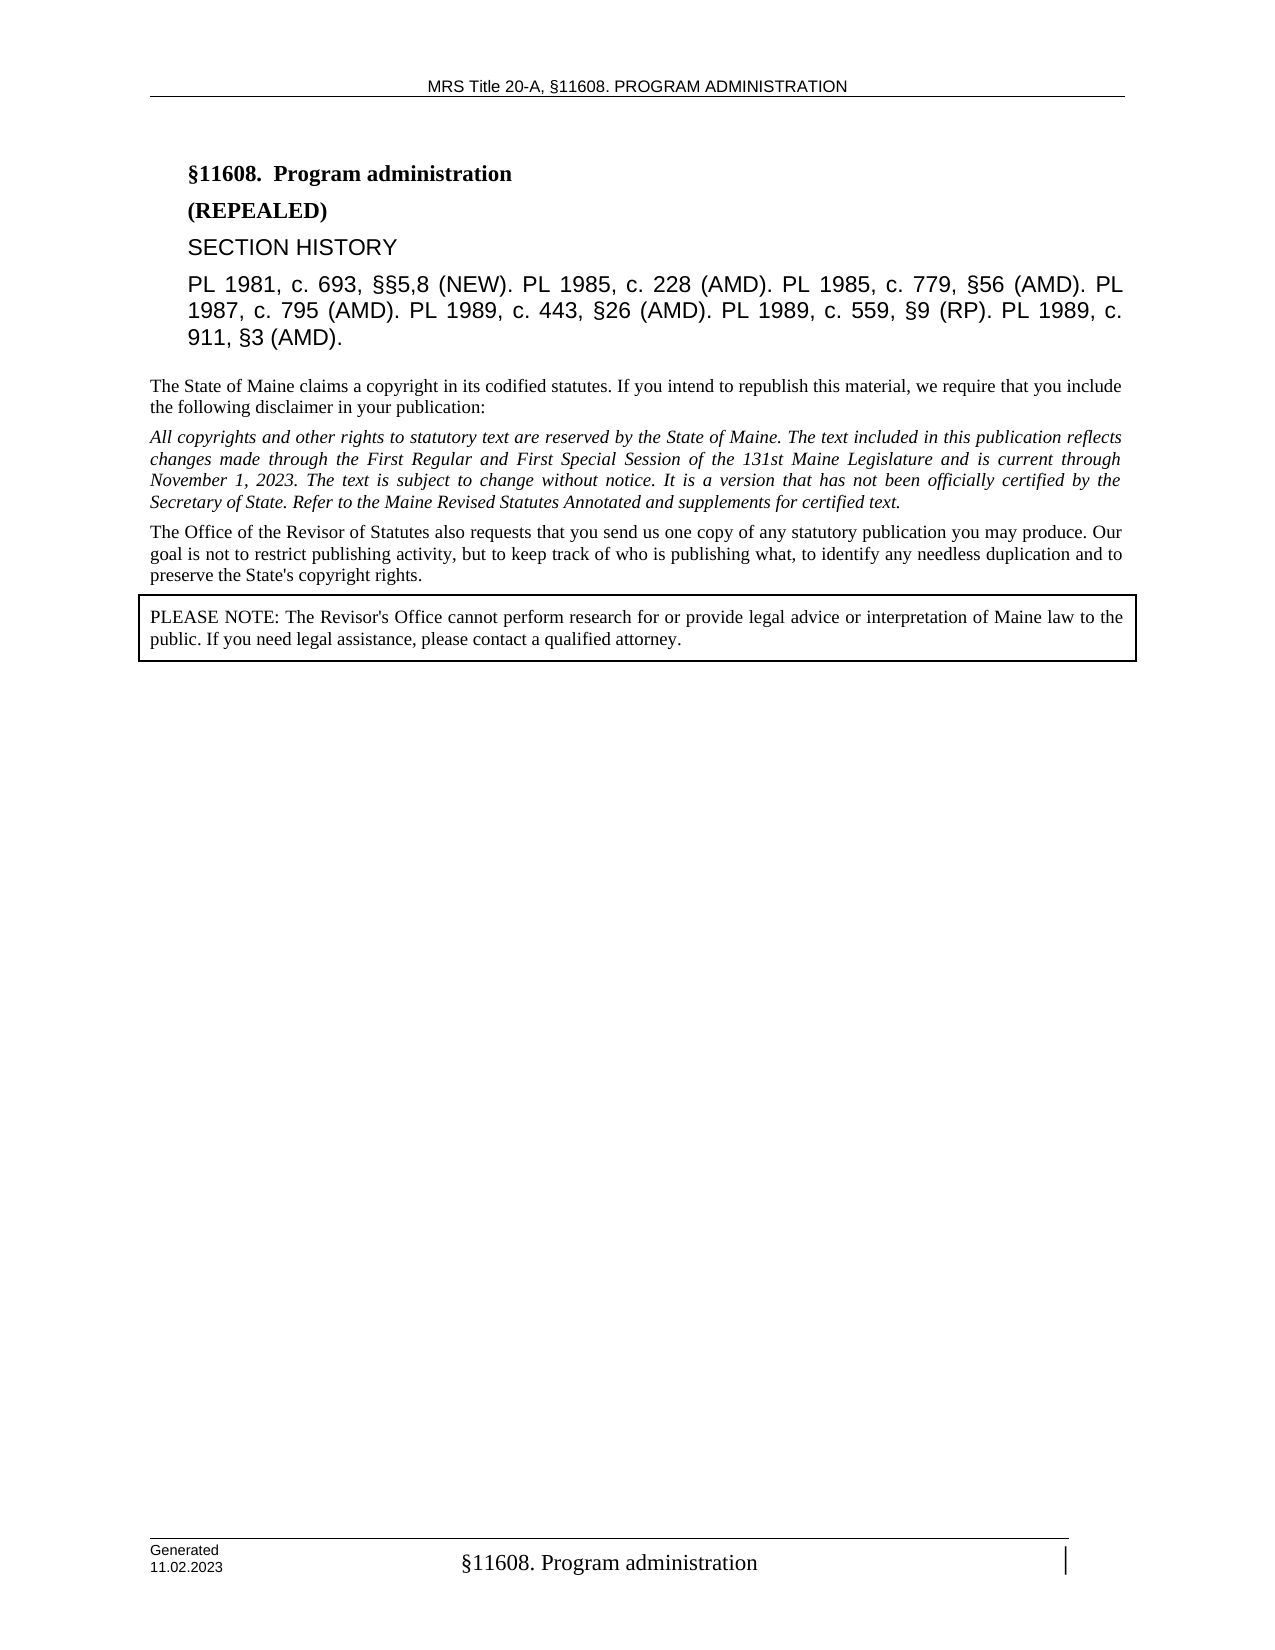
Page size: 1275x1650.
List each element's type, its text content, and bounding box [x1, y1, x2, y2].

text (REPEALED) [187, 197, 1125, 223]
text §11608. Program administration [187, 160, 1125, 187]
text The Office of the Revisor of Statutes also requests that you send us one copy of any statutory publication you may produce. Our goal is not to restrict publishing activity, but to keep track of who is publishing what, to identify any needless duplication and to preserve the State's copyright rights. [150, 521, 1125, 586]
text The State of Maine claims a copyright in its codified statutes. If you intend to republish this material, we require that you include the following disclaimer in your publication: [150, 375, 1125, 418]
text PL 1981, c. 693, §§5,8 (NEW). PL 1985, c. 228 (AMD). PL 1985, c. 779, §56 (AMD). PL 1987, c. 795 (AMD). PL 1989, c. 443, §26 (AMD). PL 1989, c. 559, §9 (RP). PL 1989, c. 911, §3 (AMD). [187, 271, 1125, 350]
text All copyrights and other rights to statutory text are reserved by the State of Maine. The text included in this publication reflects changes made through the First Regular and First Special Session of the 131st Maine Legislature and is current through November 1, 2023 . The text is subject to change without notice. It is a version that has not been officially certified by the Secretary of State. Refer to the Maine Revised Statutes Annotated and supplements for certified text. [150, 426, 1125, 512]
text SECTION HISTORY [187, 234, 1125, 260]
text PLEASE NOTE: The Revisor's Office cannot perform research for or provide legal advice or interpretation of Maine law to the public. If you need legal assistance, please contact a qualified attorney. [140, 596, 1135, 660]
